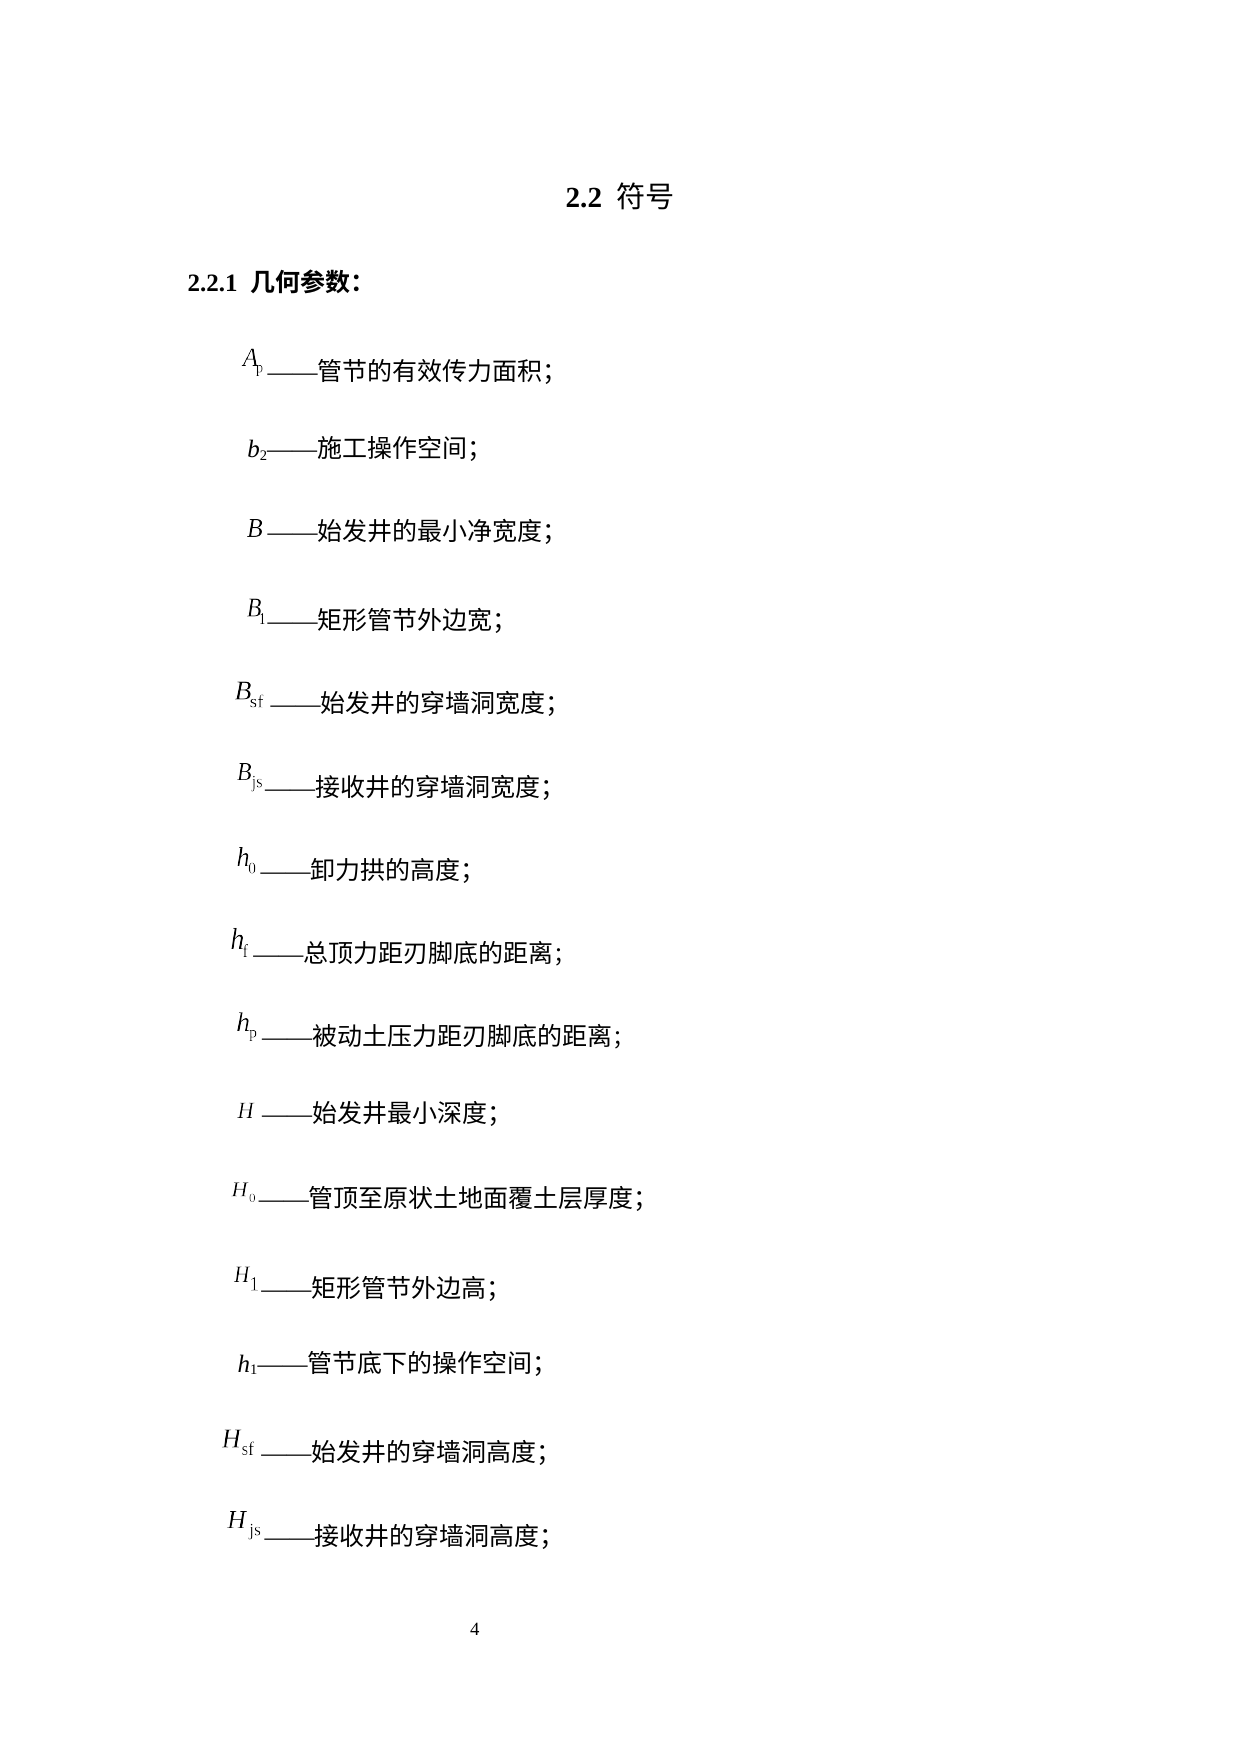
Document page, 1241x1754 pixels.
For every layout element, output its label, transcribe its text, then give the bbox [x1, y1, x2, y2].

text b2——施工操作空间； [187, 414, 1053, 479]
text ——矩形管节外边宽； [187, 581, 1053, 646]
text ——管节的有效传力面积； [187, 331, 1053, 396]
text ——始发井最小深度； [187, 1079, 1053, 1144]
text ——管顶至原状土地面覆土层厚度； [187, 1162, 1053, 1227]
text ——总顶力距刃脚底的距离； [187, 913, 1053, 978]
subtitle 2.2 符号 [187, 162, 1053, 227]
text ——接收井的穿墙洞高度； [187, 1495, 1053, 1560]
text h1——管节底下的操作空间； [187, 1329, 1053, 1394]
text ——卸力拱的高度； [187, 830, 1053, 895]
text ——被动土压力距刃脚底的距离； [187, 996, 1053, 1061]
text ——始发井的穿墙洞高度； [187, 1412, 1053, 1477]
text 2.2.1 几何参数： [187, 248, 1053, 313]
text ——矩形管节外边高； [187, 1246, 1053, 1311]
text ——始发井的穿墙洞宽度； [187, 664, 1053, 729]
text ——接收井的穿墙洞宽度； [187, 747, 1053, 812]
text ——始发井的最小净宽度； [187, 497, 1053, 562]
